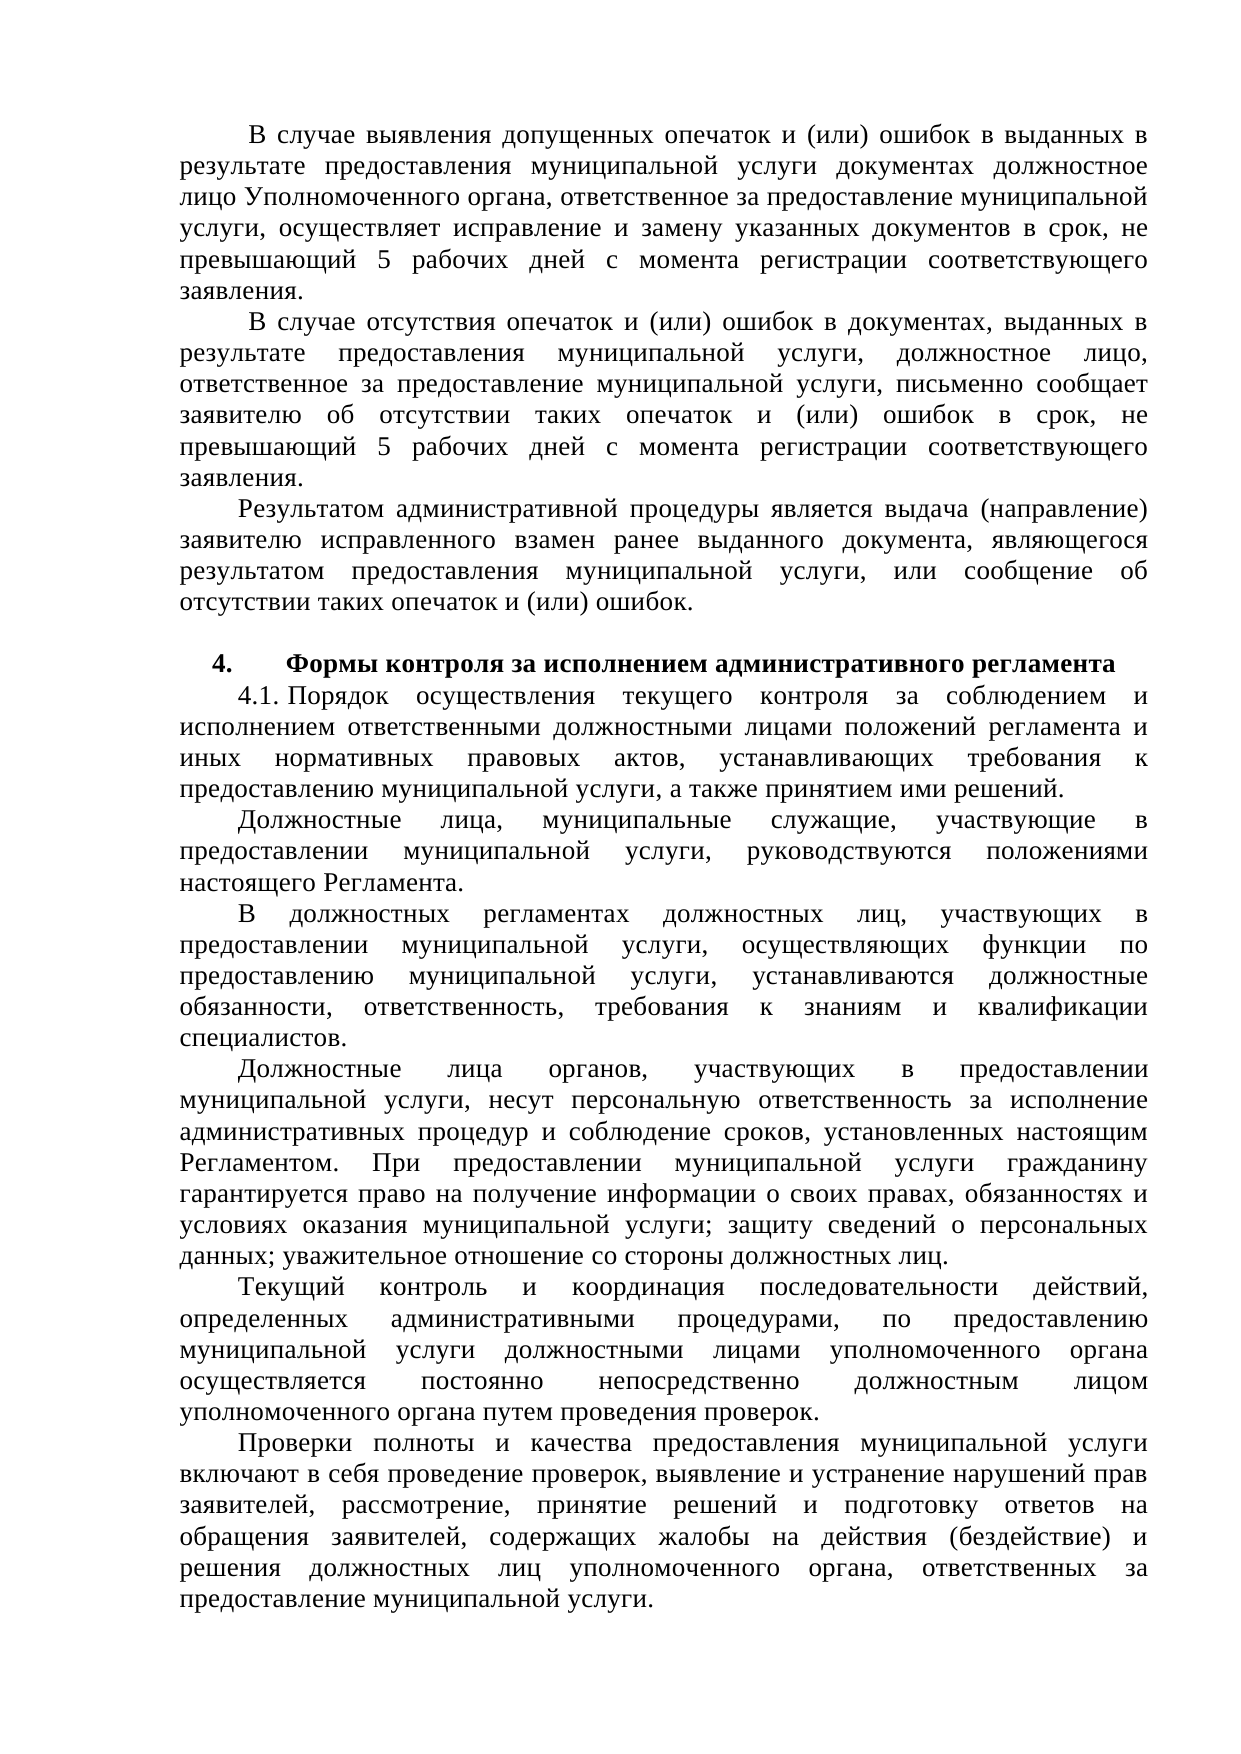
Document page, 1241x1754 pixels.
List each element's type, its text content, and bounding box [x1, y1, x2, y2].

text Должностные лица, муниципальные служащие, участвующие в предоставлении муниципальной услуги, руководствуются положениями настоящего Регламента. [179, 803, 1149, 897]
text В случае выявления допущенных опечаток и (или) ошибок в выданных в результате предоставления муниципальной услуги документах должностное лицо Уполномоченного органа, ответственное за предоставление муниципальной услуги, осуществляет исправление и замену указанных документов в срок, не превышающий 5 рабочих дней с момента регистрации соответствующего заявления. [179, 118, 1149, 305]
list Порядок осуществления текущего контроля за соблюдением и исполнением ответственными должностными лицами положений регламента и иных нормативных правовых актов, устанавливающих требования к предоставлению муниципальной услуги, а также принятием ими решений. [179, 679, 1149, 803]
text Текущий контроль и координация последовательности действий, определенных административными процедурами, по предоставлению муниципальной услуги должностными лицами уполномоченного органа осуществляется постоянно непосредственно должностным лицом уполномоченного органа путем проведения проверок. [179, 1271, 1149, 1426]
text Результатом административной процедуры является выдача (направление) заявителю исправленного взамен ранее выданного документа, являющегося результатом предоставления муниципальной услуги, или сообщение об отсутствии таких опечаток и (или) ошибок. [179, 492, 1149, 616]
text Проверки полноты и качества предоставления муниципальной услуги включают в себя проведение проверок, выявление и устранение нарушений прав заявителей, рассмотрение, принятие решений и подготовку ответов на обращения заявителей, содержащих жалобы на действия (бездействие) и решения должностных лиц уполномоченного органа, ответственных за предоставление муниципальной услуги. [179, 1426, 1149, 1613]
text В должностных регламентах должностных лиц, участвующих в предоставлении муниципальной услуги, осуществляющих функции по предоставлению муниципальной услуги, устанавливаются должностные обязанности, ответственность, требования к знаниям и квалификации специалистов. [179, 897, 1149, 1052]
text В случае отсутствия опечаток и (или) ошибок в документах, выданных в результате предоставления муниципальной услуги, должностное лицо, ответственное за предоставление муниципальной услуги, письменно сообщает заявителю об отсутствии таких опечаток и (или) ошибок в срок, не превышающий 5 рабочих дней с момента регистрации соответствующего заявления. [179, 305, 1149, 492]
list Формы контроля за исполнением административного регламента [177, 648, 1152, 679]
text Должностные лица органов, участвующих в предоставлении муниципальной услуги, несут персональную ответственность за исполнение административных процедур и соблюдение сроков, установленных настоящим Регламентом. При предоставлении муниципальной услуги гражданину гарантируется право на получение информации о своих правах, обязанностях и условиях оказания муниципальной услуги; защиту сведений о персональных данных; уважительное отношение со стороны должностных лиц. [179, 1052, 1149, 1271]
